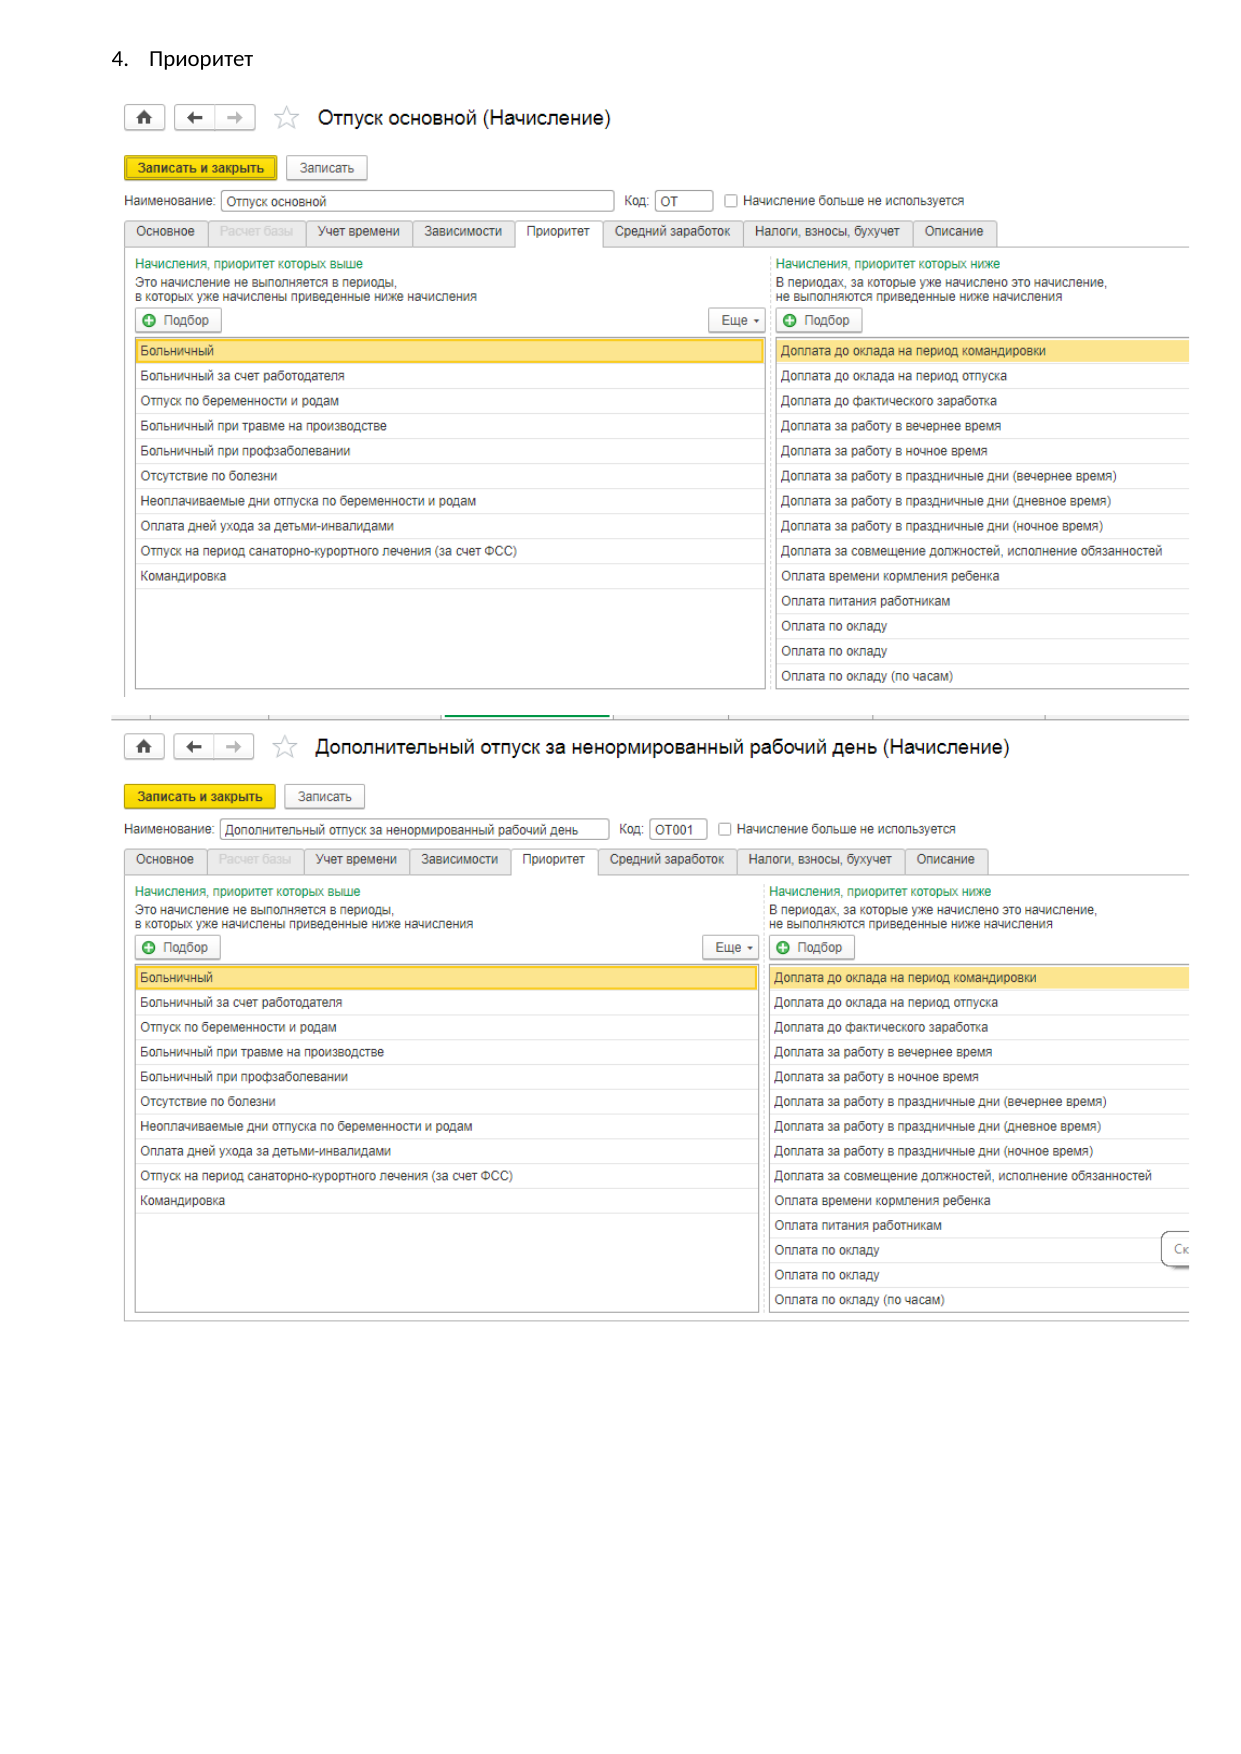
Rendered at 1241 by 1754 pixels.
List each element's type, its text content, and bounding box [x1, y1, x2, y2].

picture [111, 715, 1190, 1329]
picture [111, 91, 1190, 697]
list Приоритет [111, 44, 1152, 72]
